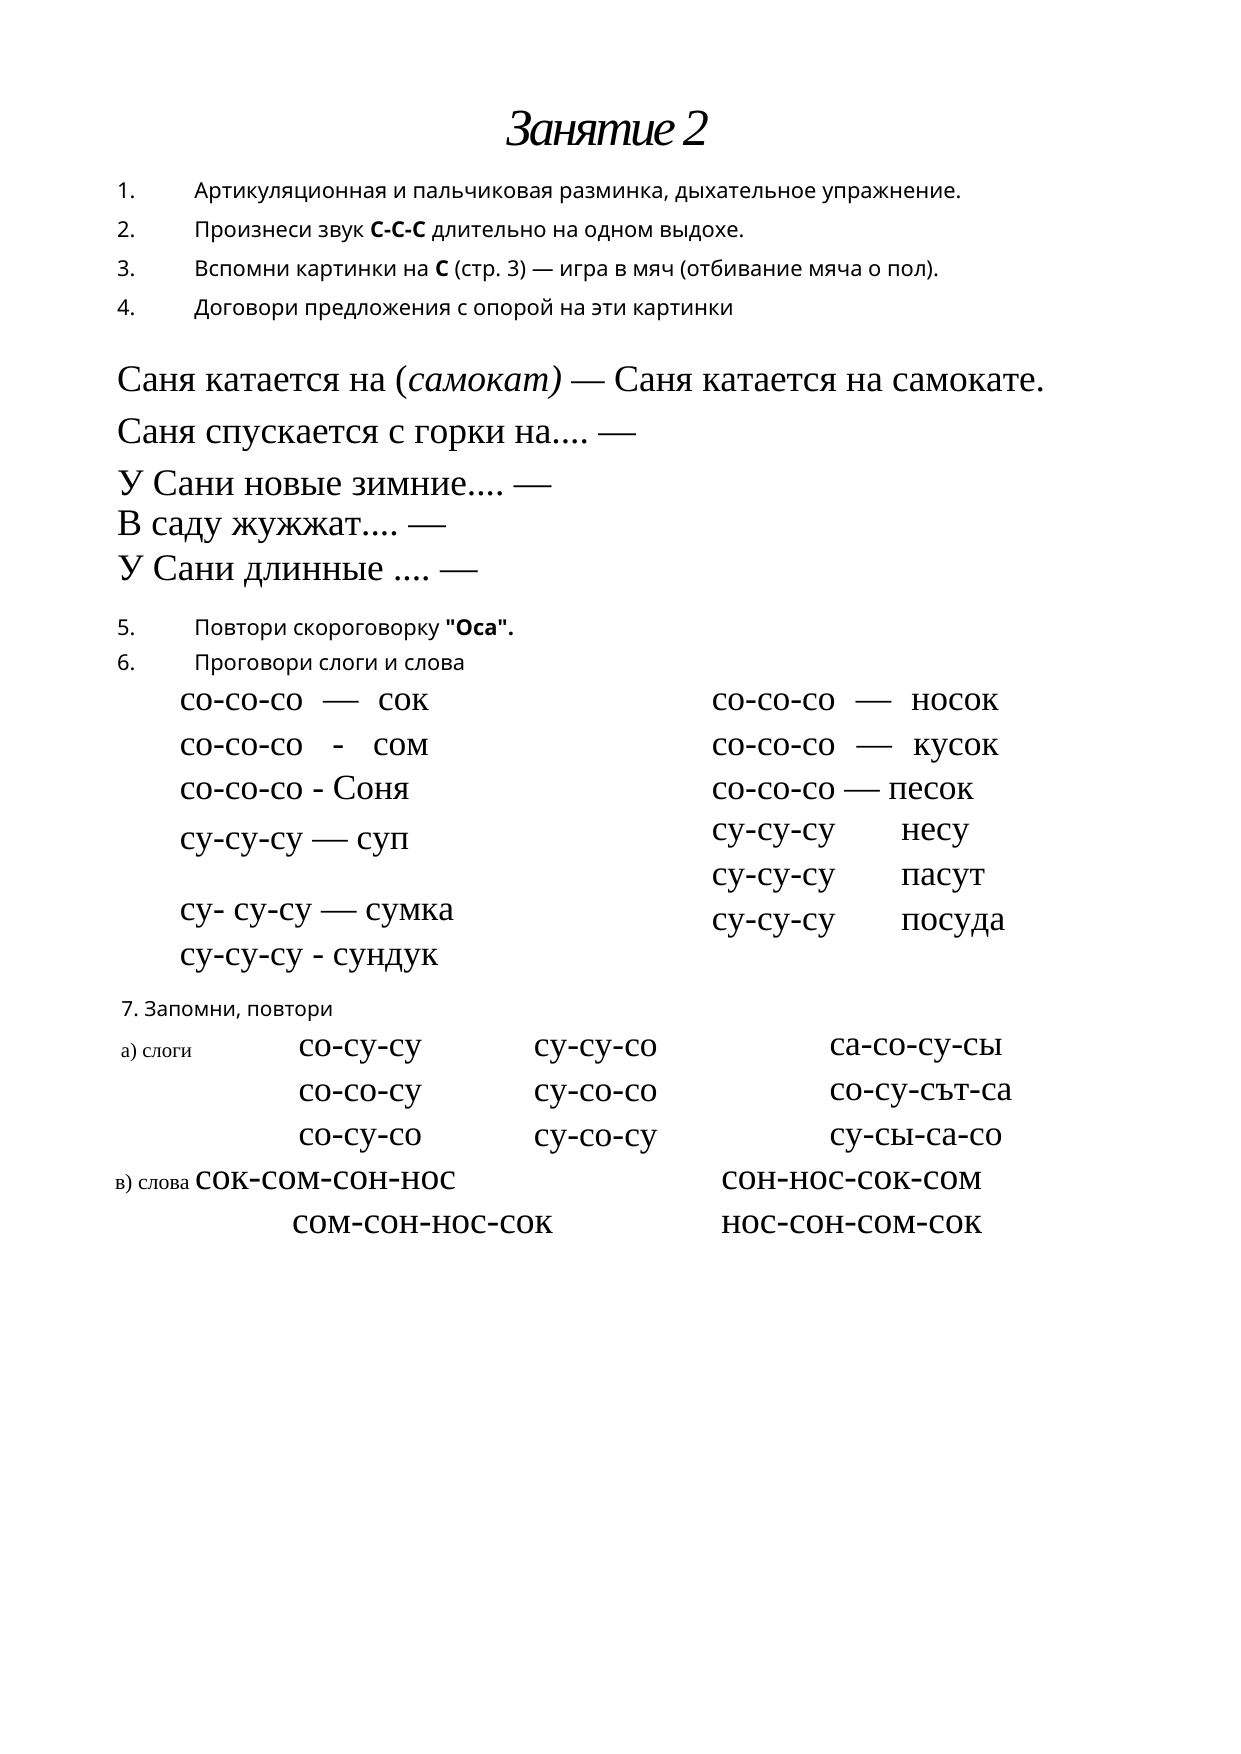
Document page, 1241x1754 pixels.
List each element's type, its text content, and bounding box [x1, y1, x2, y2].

text са-со-су-сы [829, 1019, 1036, 1064]
text со-су-со [298, 1110, 448, 1154]
text су-су-су [712, 849, 859, 894]
text 7. Запомни, повтори [121, 1000, 500, 1021]
text пасут [901, 849, 1029, 894]
text су-со-су [534, 1111, 683, 1156]
list Произнеси звук С-С-С длительно на одном выдохе. [117, 206, 1130, 245]
text В саду жужжат.... — [117, 506, 1130, 543]
text су-су-со [534, 1021, 683, 1066]
text сом-сон-нос-сок нос-сон-сом-сок [292, 1198, 1130, 1243]
text со-су-су [298, 1021, 448, 1066]
text су-со-со [534, 1066, 683, 1111]
text а) слоги [121, 1041, 215, 1062]
text су-су-су — суп [179, 814, 489, 859]
text У Сани новые зимние.... — [117, 454, 1130, 506]
text со-су-сът-са [829, 1064, 1036, 1109]
text со-со-со — сок со-со-со - сом со-со-со - Соня [179, 675, 429, 808]
list Повтори скороговорку "Оса". [117, 618, 1130, 640]
list Договори предложения с опорой на эти картинки [117, 284, 1130, 323]
text посуда [901, 894, 1029, 939]
text несу [901, 804, 1029, 849]
text в) слова сок-сом-сон-нос сон-нос-сок-сом [115, 1154, 1130, 1198]
text Саня катается на (самокат) — Саня катается на самокате. Саня спускается с горки на.... — [117, 350, 1092, 454]
list Проговори слоги и слова [117, 653, 1130, 675]
text су-су-су [712, 894, 859, 939]
text су-су-су [712, 804, 859, 849]
text со-со-су [298, 1066, 448, 1110]
text Занятие 2 [115, 103, 1103, 156]
text со-со-со — носок со-со-со — кусок со-со-со — песок [712, 675, 999, 808]
list Вспомни картинки на С (стр. 3) — игра в мяч (отбивание мяча о пол). [117, 245, 1130, 284]
text су- су-су — сумка су-су-су - сундук [179, 884, 489, 974]
text су-сы-са-со [829, 1109, 1036, 1154]
text У Сани длинные .... — [117, 551, 1130, 588]
list Артикуляционная и пальчиковая разминка, дыхательное упражнение. [117, 167, 1130, 206]
